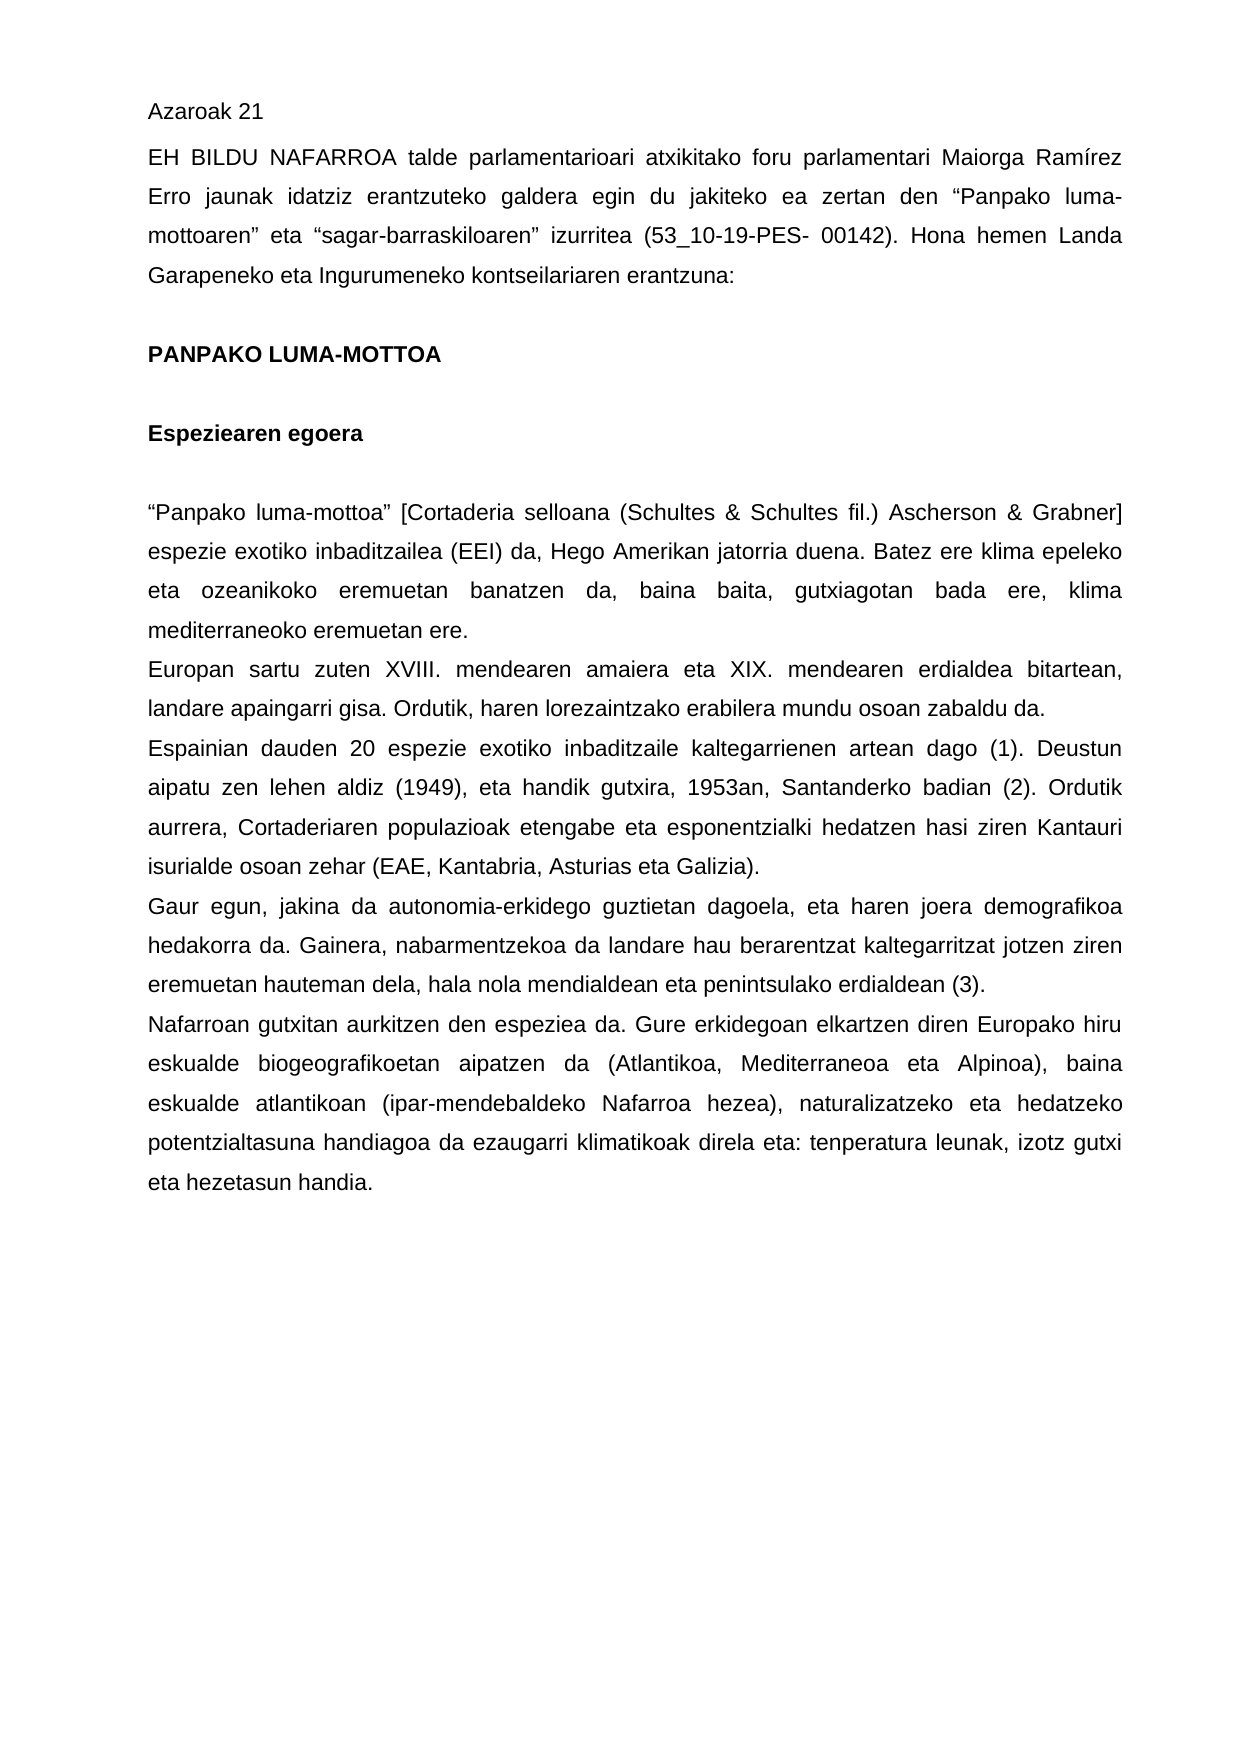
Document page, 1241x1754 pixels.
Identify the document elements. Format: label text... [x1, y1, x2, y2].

text Nafarroan gutxitan aurkitzen den espeziea da. Gure erkidegoan elkartzen diren Europako hiru eskualde biogeografikoetan aipatzen da (Atlantikoa, Mediterraneoa eta Alpinoa), baina eskualde atlantikoan (ipar-mendebaldeko Nafarroa hezea), naturalizatzeko eta hedatzeko potentzialtasuna handiagoa da ezaugarri klimatikoak direla eta: tenperatura leunak, izotz gutxi eta hezetasun handia. [148, 1011, 1123, 1195]
text EH BILDU NAFARROA talde parlamentarioari atxikitako foru parlamentari Maiorga Ramírez Erro jaunak idatziz erantzuteko galdera egin du jakiteko ea zertan den “Panpako luma-mottoaren” eta “sagar-barraskiloaren” izurritea (53_10-19-PES- 00142). Hona hemen Landa Garapeneko eta Ingurumeneko kontseilariaren erantzuna: [148, 144, 1123, 288]
text Espeziearen egoera [148, 420, 1134, 446]
text Azaroak 21 [148, 98, 1123, 125]
text Gaur egun, jakina da autonomia-erkidego guztietan dagoela, eta haren joera demografikoa hedakorra da. Gainera, nabarmentzekoa da landare hau berarentzat kaltegarritzat jotzen ziren eremuetan hauteman dela, hala nola mendialdean eta penintsulako erdialdean (3). [148, 893, 1123, 998]
text Espainian dauden 20 espezie exotiko inbaditzaile kaltegarrienen artean dago (1). Deustun aipatu zen lehen aldiz (1949), eta handik gutxira, 1953an, Santanderko badian (2). Ordutik aurrera, Cortaderiaren populazioak etengabe eta esponentzialki hedatzen hasi ziren Kantauri isurialde osoan zehar (EAE, Kantabria, Asturias eta Galizia). [148, 735, 1123, 879]
text “Panpako luma-mottoa” [Cortaderia selloana (Schultes & Schultes fil.) Ascherson & Grabner] espezie exotiko inbaditzailea (EEI) da, Hego Amerikan jatorria duena. Batez ere klima epeleko eta ozeanikoko eremuetan banatzen da, baina baita, gutxiagotan bada ere, klima mediterraneoko eremuetan ere. [148, 499, 1123, 643]
text Europan sartu zuten XVIII. mendearen amaiera eta XIX. mendearen erdialdea bitartean, landare apaingarri gisa. Ordutik, haren lorezaintzako erabilera mundu osoan zabaldu da. [148, 656, 1123, 722]
subtitle PANPAKO LUMA-MOTTOA [148, 341, 1134, 367]
